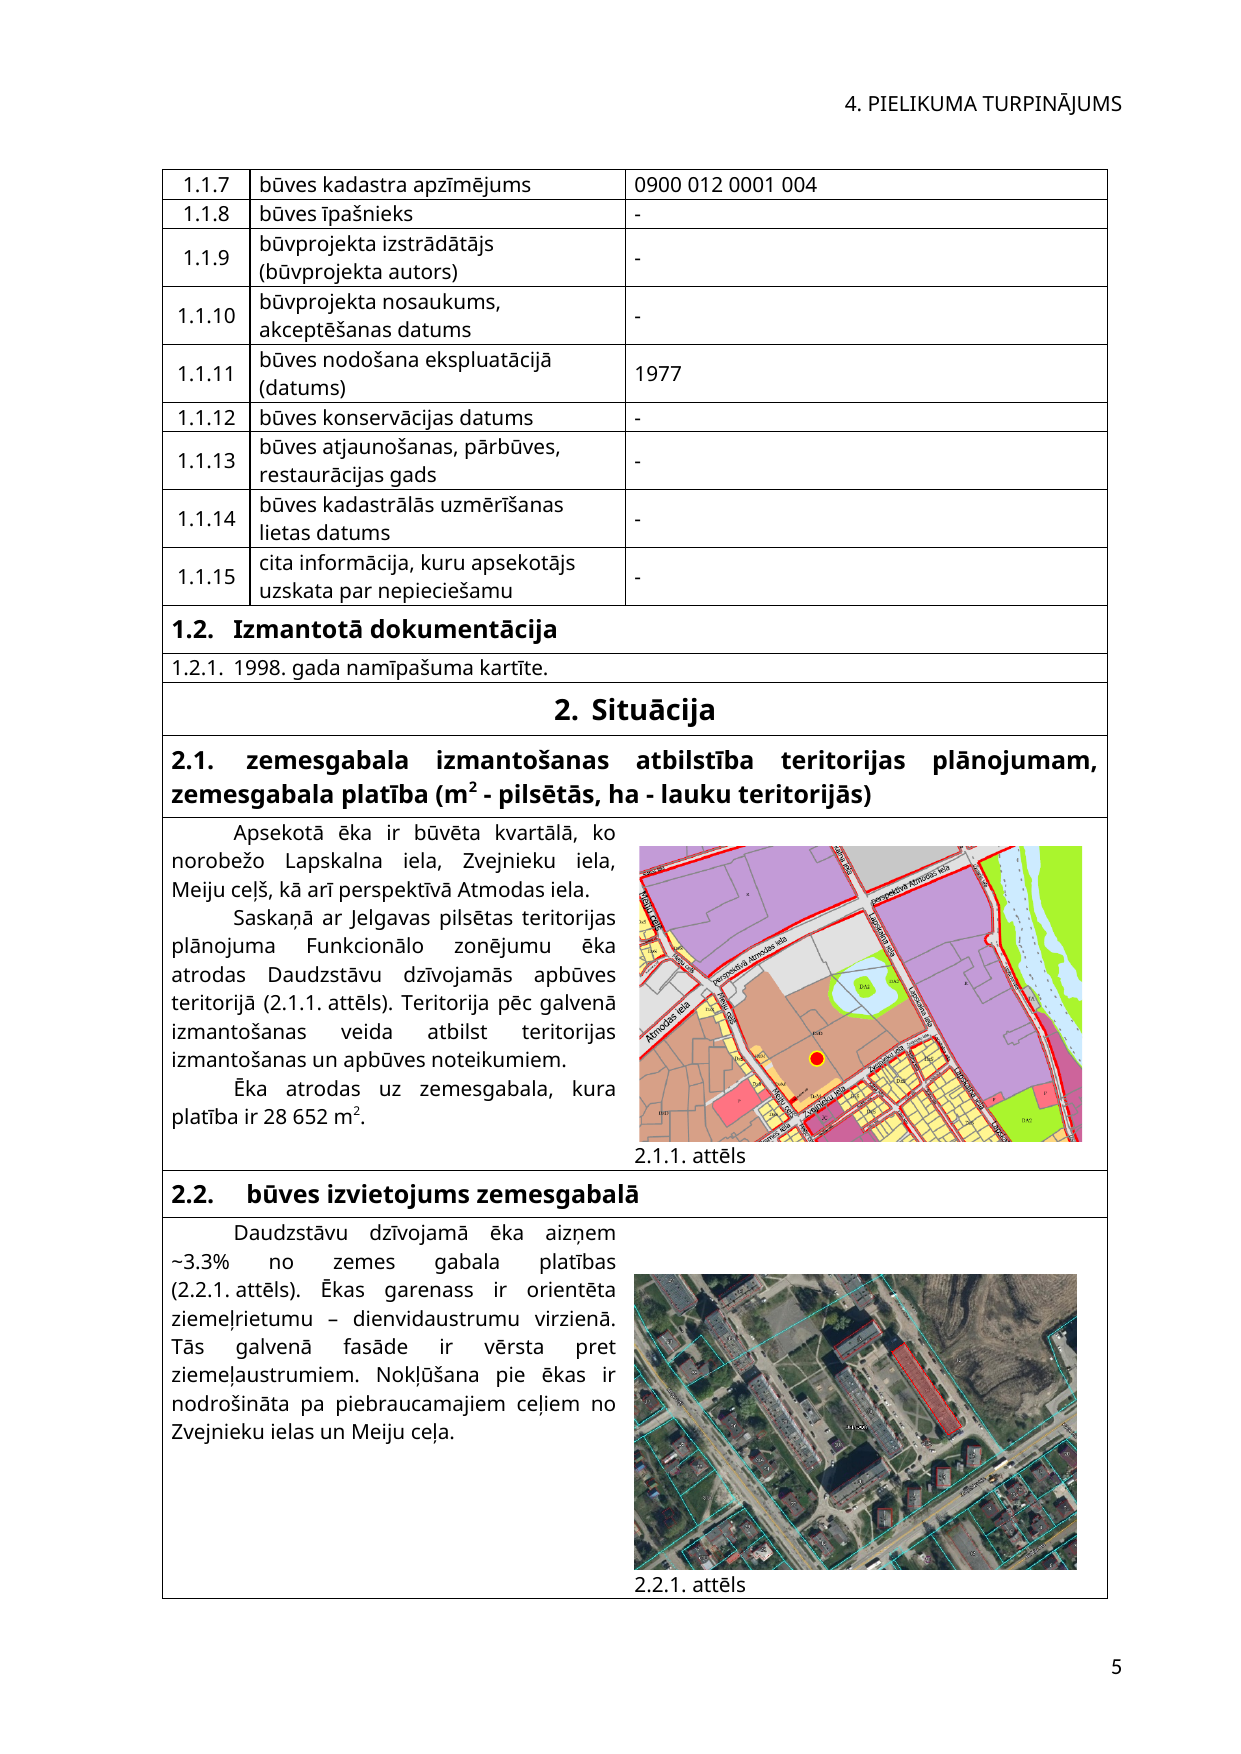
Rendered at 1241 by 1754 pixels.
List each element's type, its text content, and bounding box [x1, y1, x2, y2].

table_cell 1.1.7 [163, 170, 249, 198]
table_cell 1.1.10 [163, 287, 249, 344]
table_cell 1.1.15 [163, 548, 249, 605]
picture [634, 1274, 1077, 1570]
table_cell būves atjaunošanas, pārbūves, restaurācijas gads [251, 432, 625, 489]
table_cell 2.1.1. attēls [625, 818, 1107, 1170]
table_cell - [626, 490, 1107, 547]
table_cell būvprojekta nosaukums, akceptēšanas datums [251, 287, 625, 344]
table_cell būvprojekta izstrādātājs (būvprojekta autors) [251, 229, 625, 286]
table_cell būves īpašnieks [251, 200, 625, 228]
picture [639, 846, 1083, 1142]
table_cell 0900 012 0001 004 [626, 170, 1107, 198]
table_cell - [626, 229, 1107, 286]
table_cell 1.1.14 [163, 490, 249, 547]
table_cell - [626, 403, 1107, 431]
table_cell 1977 [626, 345, 1107, 402]
table_cell - [626, 287, 1107, 344]
table_cell - [626, 548, 1107, 605]
table_cell Daudzstāvu dzīvojamā ēka aizņem ~3.3% no zemes gabala platības (2.2.1. attēls). Ēkas garenass ir orientēta ziemeļrietumu – dienvidaustrumu virzienā. Tās galvenā fasāde ir vērsta pret ziemeļaustrumiem. Nokļūšana pie ēkas ir nodrošināta pa piebraucamajiem ceļiem no Zvejnieku ielas un Meiju ceļa. [163, 1218, 625, 1598]
table_cell 1.1.11 [163, 345, 249, 402]
table_cell Apsekotā ēka ir būvēta kvartālā, ko norobežo Lapskalna iela, Zvejnieku iela, Meiju ceļš, kā arī perspektīvā Atmodas iela. Saskaņā ar Jelgavas pilsētas teritorijas plānojuma Funkcionālo zonējumu ēka atrodas Daudzstāvu dzīvojamās apbūves teritorijā (2.1.1. attēls). Teritorija pēc galvenā izmantošanas veida atbilst teritorijas izmantošanas un apbūves noteikumiem. Ēka atrodas uz zemesgabala, kura platība ir 28 652 m2. [163, 818, 625, 1170]
table_cell 1.1.8 [163, 200, 249, 228]
table_cell būves kadastra apzīmējums [251, 170, 625, 198]
table_cell būves konservācijas datums [251, 403, 625, 431]
table_cell būves izvietojums zemesgabalā [163, 1171, 1107, 1217]
table_cell būves kadastrālās uzmērīšanas lietas datums [251, 490, 625, 547]
table_cell 1.1.9 [163, 229, 249, 286]
table_cell Izmantotā dokumentācija [163, 606, 1107, 652]
table_cell būves nodošana ekspluatācijā (datums) [251, 345, 625, 402]
table_cell 1.1.12 [163, 403, 249, 431]
table_cell 1.1.13 [163, 432, 249, 489]
table_cell Situācija [163, 683, 1107, 735]
table_cell zemesgabala izmantošanas atbilstība teritorijas plānojumam, zemesgabala platība (m2 - pilsētās, ha - lauku teritorijās) [163, 736, 1107, 817]
table_cell 1998. gada namīpašuma kartīte. [163, 654, 1107, 682]
table_cell - [626, 432, 1107, 489]
table_cell - [626, 200, 1107, 228]
table_cell cita informācija, kuru apsekotājs uzskata par nepieciešamu [251, 548, 625, 605]
table_cell 2.2.1. attēls [625, 1218, 1107, 1598]
